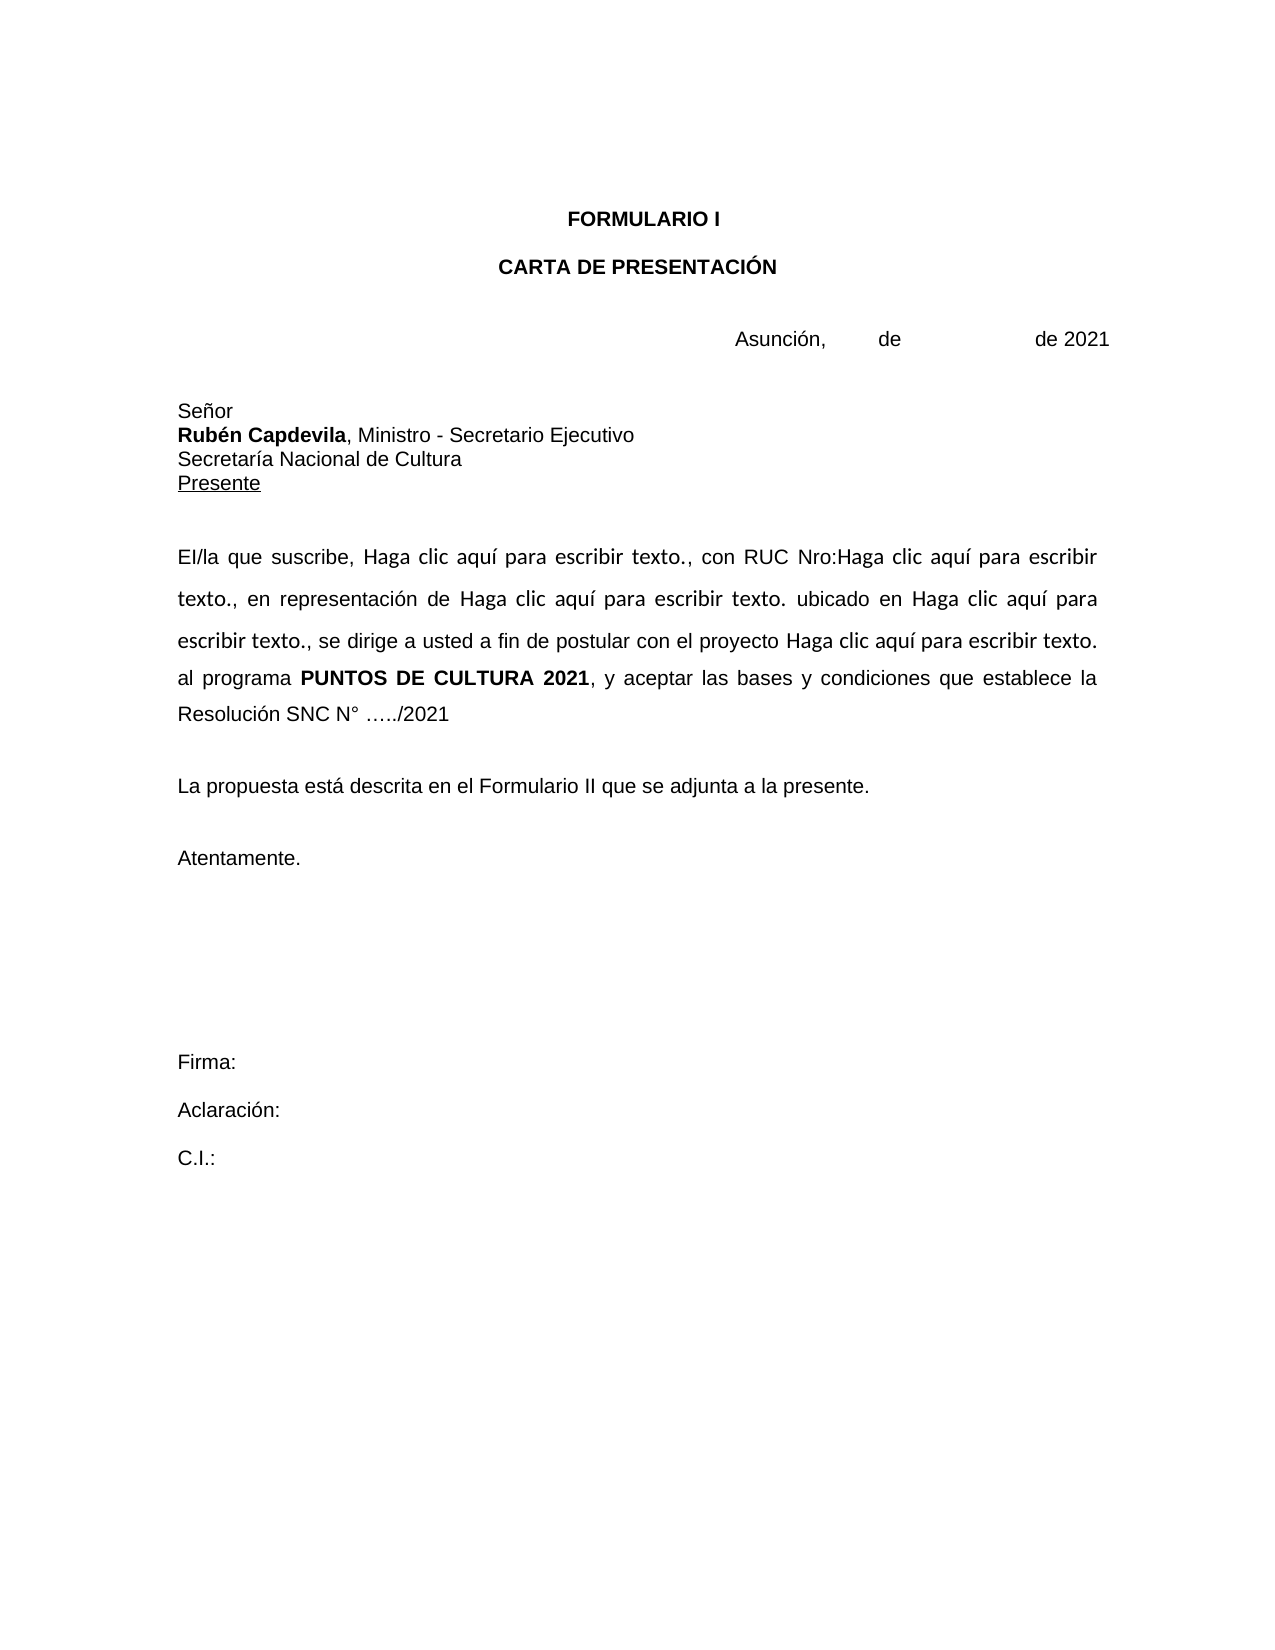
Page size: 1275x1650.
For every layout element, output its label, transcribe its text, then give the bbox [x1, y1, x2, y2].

text Presente [177, 470, 1110, 494]
text CARTA DE PRESENTACIÓN [177, 255, 1098, 279]
text FORMULARIO I [177, 207, 1110, 231]
text La propuesta está descrita en el Formulario II que se adjunta a la presente. [177, 774, 1110, 798]
text Atentamente. [177, 846, 1110, 870]
text Aclaración: [177, 1097, 1110, 1121]
text Secretaría Nacional de Cultura [177, 446, 1110, 470]
text C.I.: [177, 1145, 1110, 1169]
text EI/la que suscribe, , con RUC Nro:, en representación de ubicado en , se dirige a usted a fin de postular con el proyecto al programa PUNTOS DE CULTURA 2021, y aceptar las bases y condiciones que establece la Resolución SNC N° …../2021 [177, 542, 1098, 726]
text Rubén Capdevila, Ministro - Secretario Ejecutivo [177, 422, 1110, 446]
text Firma: [177, 1049, 1110, 1073]
text Asunción, de de 2021 [177, 327, 1110, 351]
text Señor [177, 398, 1110, 422]
